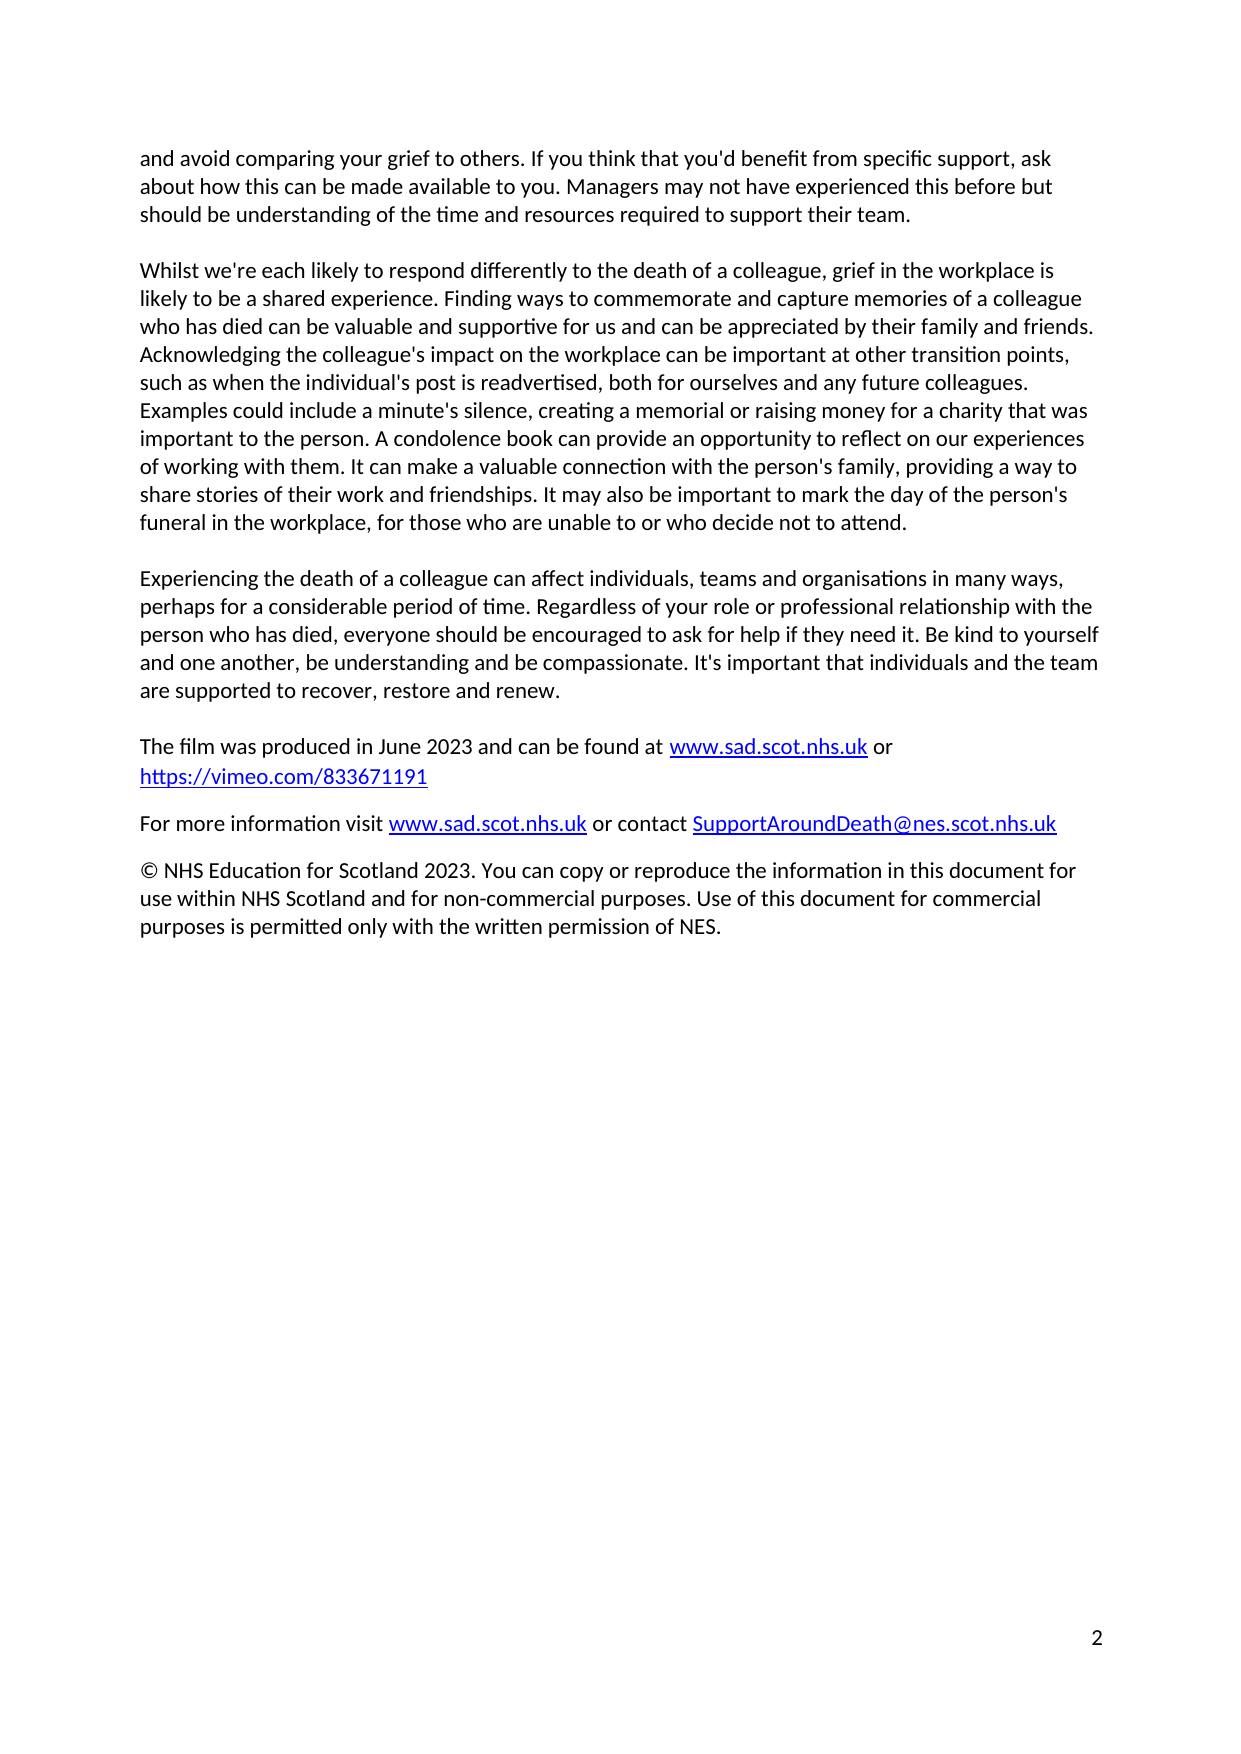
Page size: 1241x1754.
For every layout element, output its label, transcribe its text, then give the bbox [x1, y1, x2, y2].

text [139, 144, 1103, 228]
text Experiencing the death of a colleague can affect individuals, teams and organisations in many ways, perhaps for a considerable period of time. Regardless of your role or professional relationship with the person who has died, everyone should be encouraged to ask for help if they need it. Be kind to yourself and one another, be understanding and be compassionate. It's important that individuals and the team are supported to recover, restore and renew. [139, 564, 1103, 704]
text Whilst we're each likely to respond differently to the death of a colleague, grief in the workplace is likely to be a shared experience. Finding ways to commemorate and capture memories of a colleague who has died can be valuable and supportive for us and can be appreciated by their family and friends. Acknowledging the colleague's impact on the workplace can be important at other transition points, such as when the individual's post is readvertised, both for ourselves and any future colleagues. Examples could include a minute's silence, creating a memorial or raising money for a charity that was important to the person. A condolence book can provide an opportunity to reflect on our experiences of working with them. It can make a valuable connection with the person's family, providing a way to share stories of their work and friendships. It may also be important to mark the day of the person's funeral in the workplace, for those who are unable to or who decide not to attend. [139, 256, 1103, 536]
text For more information visit www.sad.scot.nhs.uk or contact SupportAroundDeath@nes.scot.nhs.uk [139, 809, 1103, 837]
text © NHS Education for Scotland 2023. You can copy or reproduce the information in this document for use within NHS Scotland and for non-commercial purposes. Use of this document for commercial purposes is permitted only with the written permission of NES. [139, 856, 1103, 940]
text The film was produced in June 2023 and can be found at www.sad.scot.nhs.uk or https://vimeo.com/833671191 [139, 732, 1103, 790]
